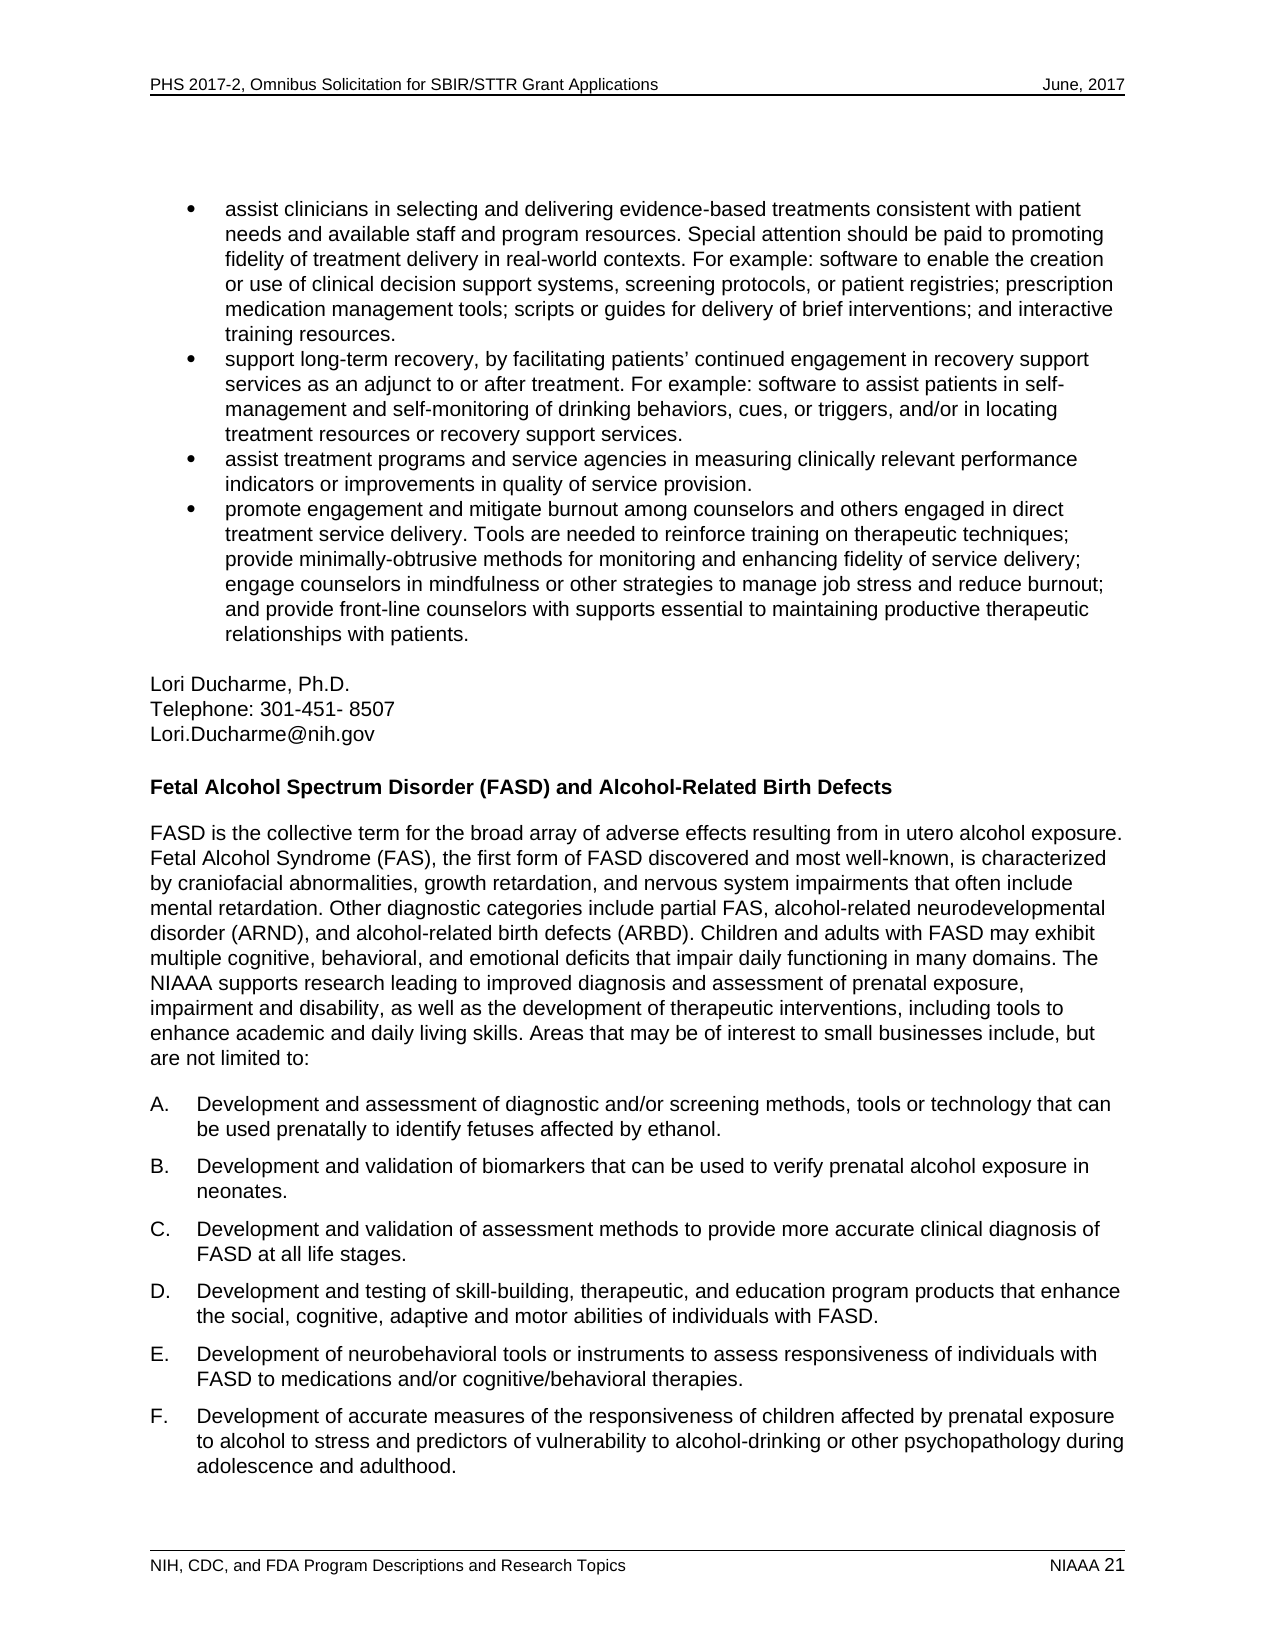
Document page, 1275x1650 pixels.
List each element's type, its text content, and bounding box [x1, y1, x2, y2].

list assist clinicians in selecting and delivering evidence-based treatments consistent with patient needs and available staff and program resources. Special attention should be paid to promoting fidelity of treatment delivery in real-world contexts. For example: software to enable the creation or use of clinical decision support systems, screening protocols, or patient registries; prescription medication management tools; scripts or guides for delivery of brief interventions; and interactive training resources. [187, 196, 1125, 346]
list assist treatment programs and service agencies in measuring clinically relevant performance indicators or improvements in quality of service provision. [187, 446, 1125, 496]
list E. Development of neurobehavioral tools or instruments to assess responsiveness of individuals with FASD to medications and/or cognitive/behavioral therapies. [150, 1341, 1125, 1391]
text Telephone: 301-451- 8507 [150, 696, 1125, 721]
list B. Development and validation of biomarkers that can be used to verify prenatal alcohol exposure in neonates. [150, 1153, 1125, 1203]
text FASD is the collective term for the broad array of adverse effects resulting from in utero alcohol exposure. Fetal Alcohol Syndrome (FAS), the first form of FASD discovered and most well-known, is characterized by craniofacial abnormalities, growth retardation, and nervous system impairments that often include mental retardation. Other diagnostic categories include partial FAS, alcohol-related neurodevelopmental disorder (ARND), and alcohol-related birth defects (ARBD). Children and adults with FASD may exhibit multiple cognitive, behavioral, and emotional deficits that impair daily functioning in many domains. The NIAAA supports research leading to improved diagnosis and assessment of prenatal exposure, impairment and disability, as well as the development of therapeutic interventions, including tools to enhance academic and daily living skills. Areas that may be of interest to small businesses include, but are not limited to: [150, 820, 1125, 1070]
list promote engagement and mitigate burnout among counselors and others engaged in direct treatment service delivery. Tools are needed to reinforce training on therapeutic techniques; provide minimally-obtrusive methods for monitoring and enhancing fidelity of service delivery; engage counselors in mindfulness or other strategies to manage job stress and reduce burnout; and provide front-line counselors with supports essential to maintaining productive therapeutic relationships with patients. [187, 496, 1125, 646]
text Lori.Ducharme@nih.gov [150, 721, 1125, 746]
list F. Development of accurate measures of the responsiveness of children affected by prenatal exposure to alcohol to stress and predictors of vulnerability to alcohol-drinking or other psychopathology during adolescence and adulthood. [150, 1403, 1125, 1478]
list A. Development and assessment of diagnostic and/or screening methods, tools or technology that can be used prenatally to identify fetuses affected by ethanol. [150, 1091, 1125, 1141]
list support long-term recovery, by facilitating patients’ continued engagement in recovery support services as an adjunct to or after treatment. For example: software to assist patients in self-management and self-monitoring of drinking behaviors, cues, or triggers, and/or in locating treatment resources or recovery support services. [187, 346, 1125, 446]
text Fetal Alcohol Spectrum Disorder (FASD) and Alcohol-Related Birth Defects [150, 775, 1125, 799]
list C. Development and validation of assessment methods to provide more accurate clinical diagnosis of FASD at all life stages. [150, 1216, 1125, 1266]
list D. Development and testing of skill-building, therapeutic, and education program products that enhance the social, cognitive, adaptive and motor abilities of individuals with FASD. [150, 1278, 1125, 1328]
text Lori Ducharme, Ph.D. [150, 671, 1125, 696]
